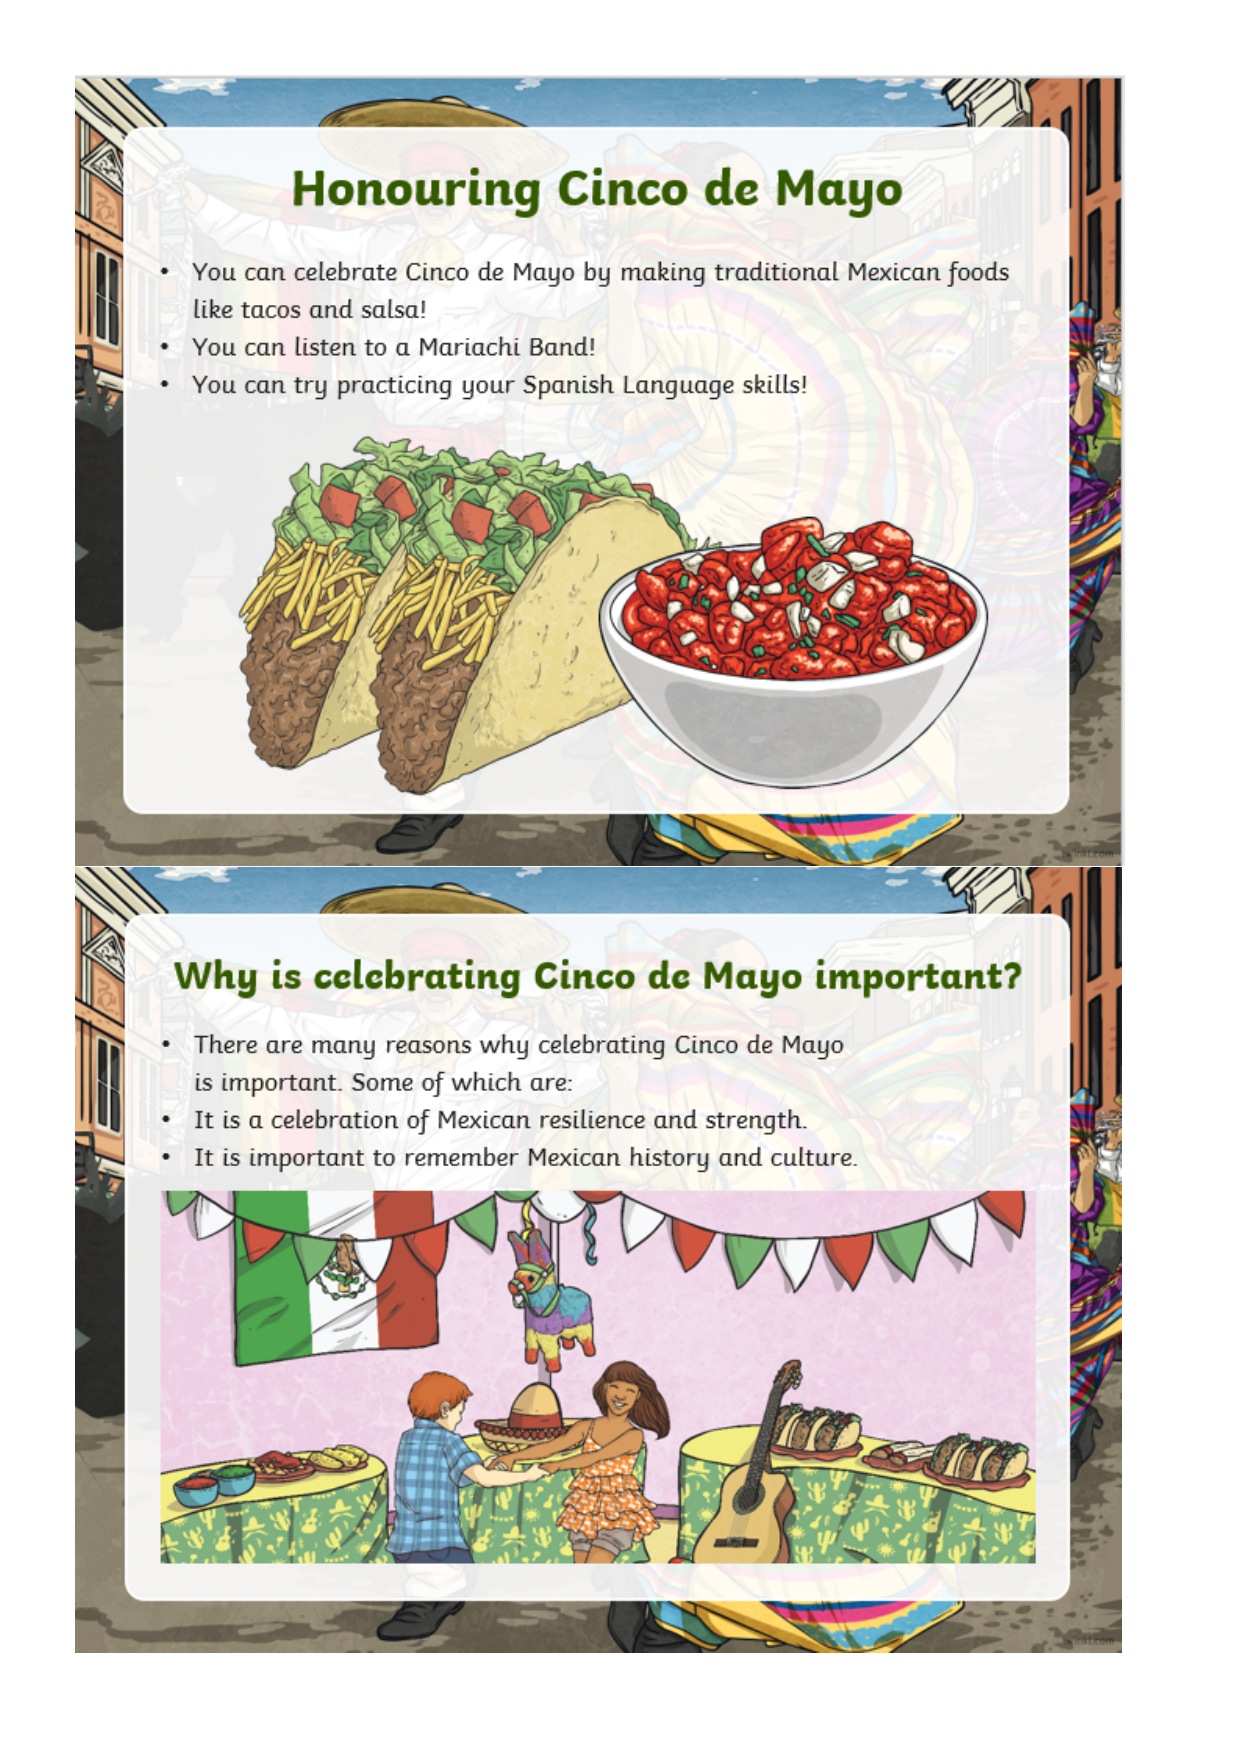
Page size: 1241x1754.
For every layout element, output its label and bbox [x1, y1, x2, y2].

picture [75, 75, 1125, 866]
picture [75, 867, 1122, 1653]
